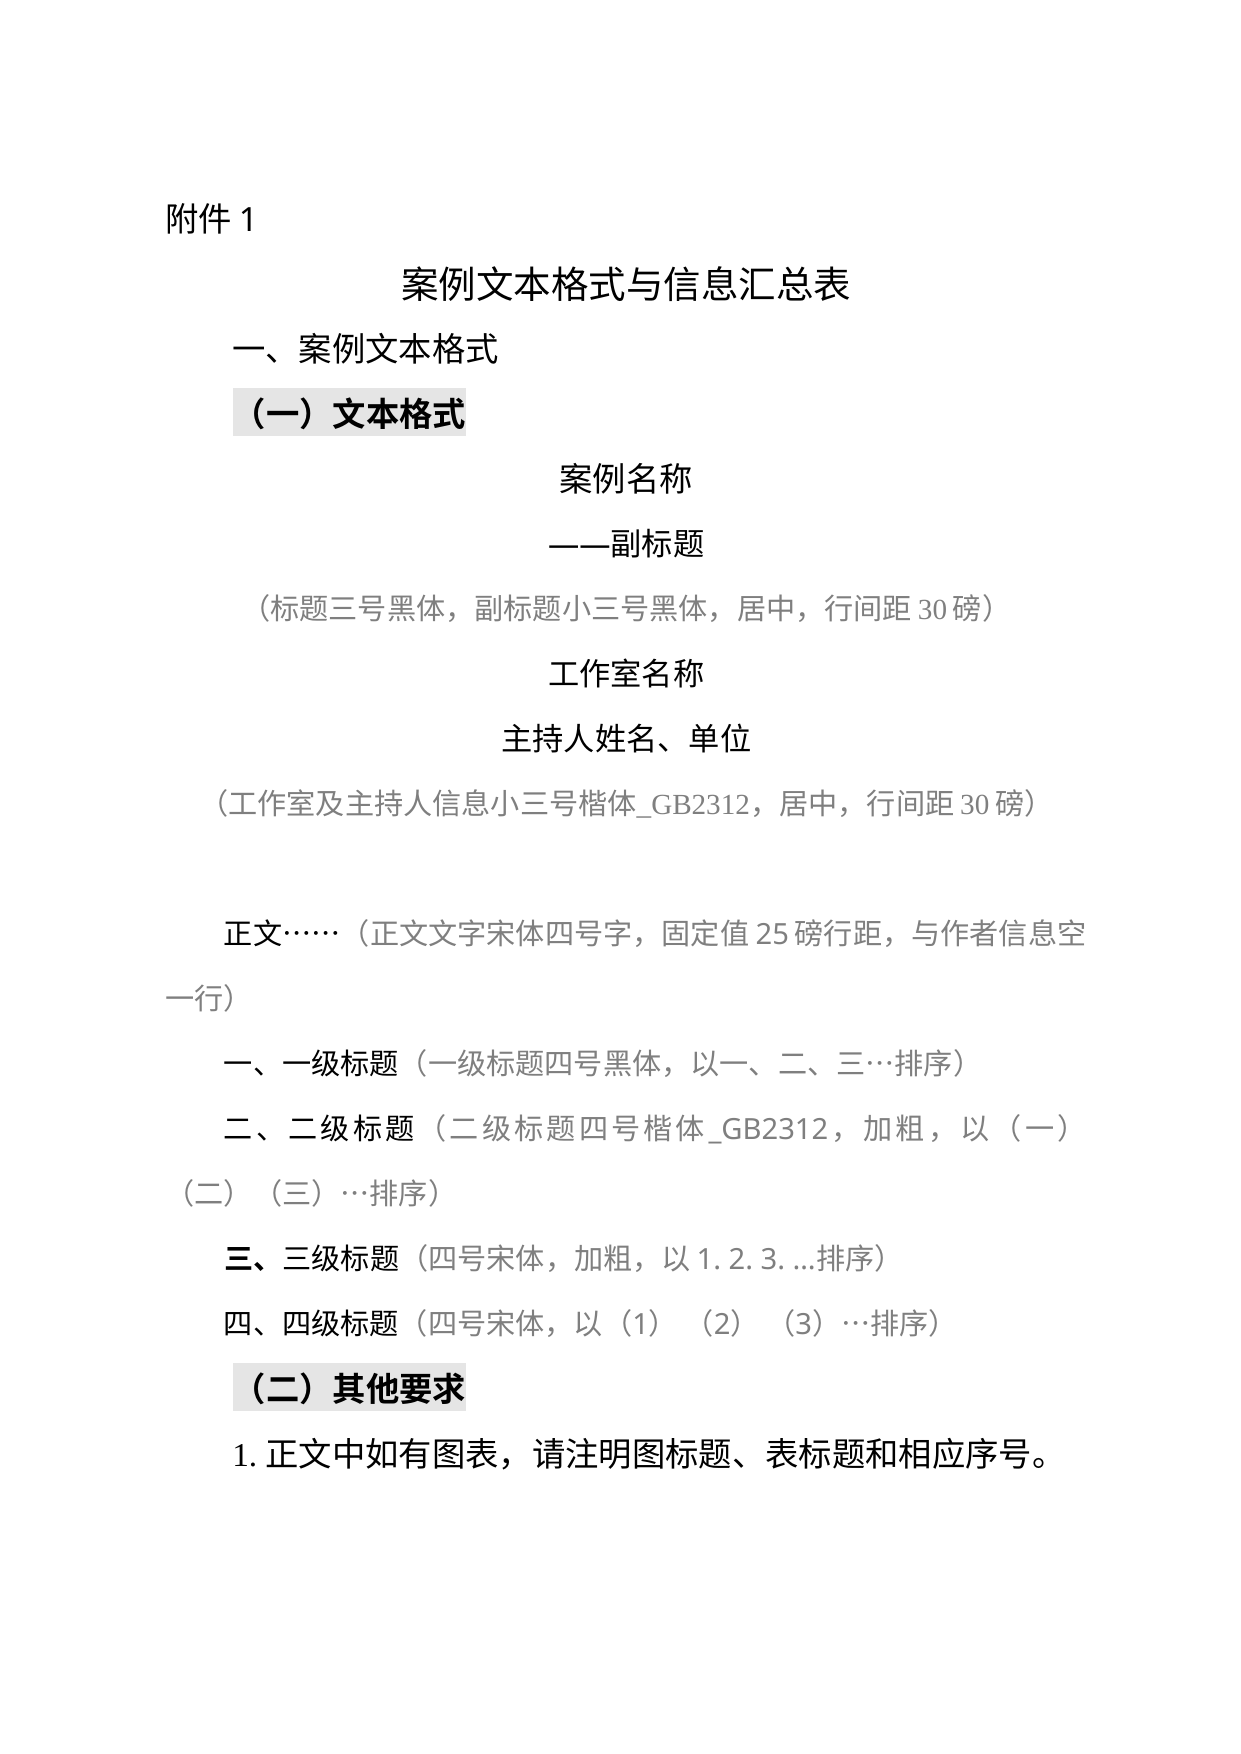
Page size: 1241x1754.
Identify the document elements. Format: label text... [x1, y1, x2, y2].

text （二）其他要求 [165, 1354, 1087, 1419]
text 案例文本格式与信息汇总表 [165, 249, 1087, 314]
text （工作室及主持人信息小三号楷体_GB2312，居中，行间距30磅） [165, 769, 1087, 834]
text 一、一级标题（一级标题四号黑体，以一、二、三…排序） [165, 1029, 1087, 1094]
text 1. 正文中如有图表，请注明图标题、表标题和相应序号。 [165, 1419, 1087, 1484]
text 正文……（正文文字宋体四号字，固定值25磅行距，与作者信息空一行） [165, 899, 1087, 1029]
text 工作室名称 [165, 639, 1087, 704]
text 四、四级标题（四号宋体，以（1） （2） （3）…排序） [165, 1289, 1087, 1354]
text 主持人姓名、单位 [165, 704, 1087, 769]
text 案例名称 [165, 444, 1087, 509]
text 附件1 [165, 184, 1087, 249]
text （一）文本格式 [165, 379, 1087, 444]
text 一、案例文本格式 [165, 314, 1087, 379]
text 三、三级标题（四号宋体，加粗，以1. 2. 3. …排序） [165, 1224, 1087, 1289]
text 二、二级标题（二级标题四号楷体_GB2312，加粗，以（一）（二）（三）…排序） [165, 1094, 1087, 1224]
text ——副标题 [165, 509, 1087, 574]
text （标题三号黑体，副标题小三号黑体，居中，行间距30磅） [165, 574, 1087, 639]
